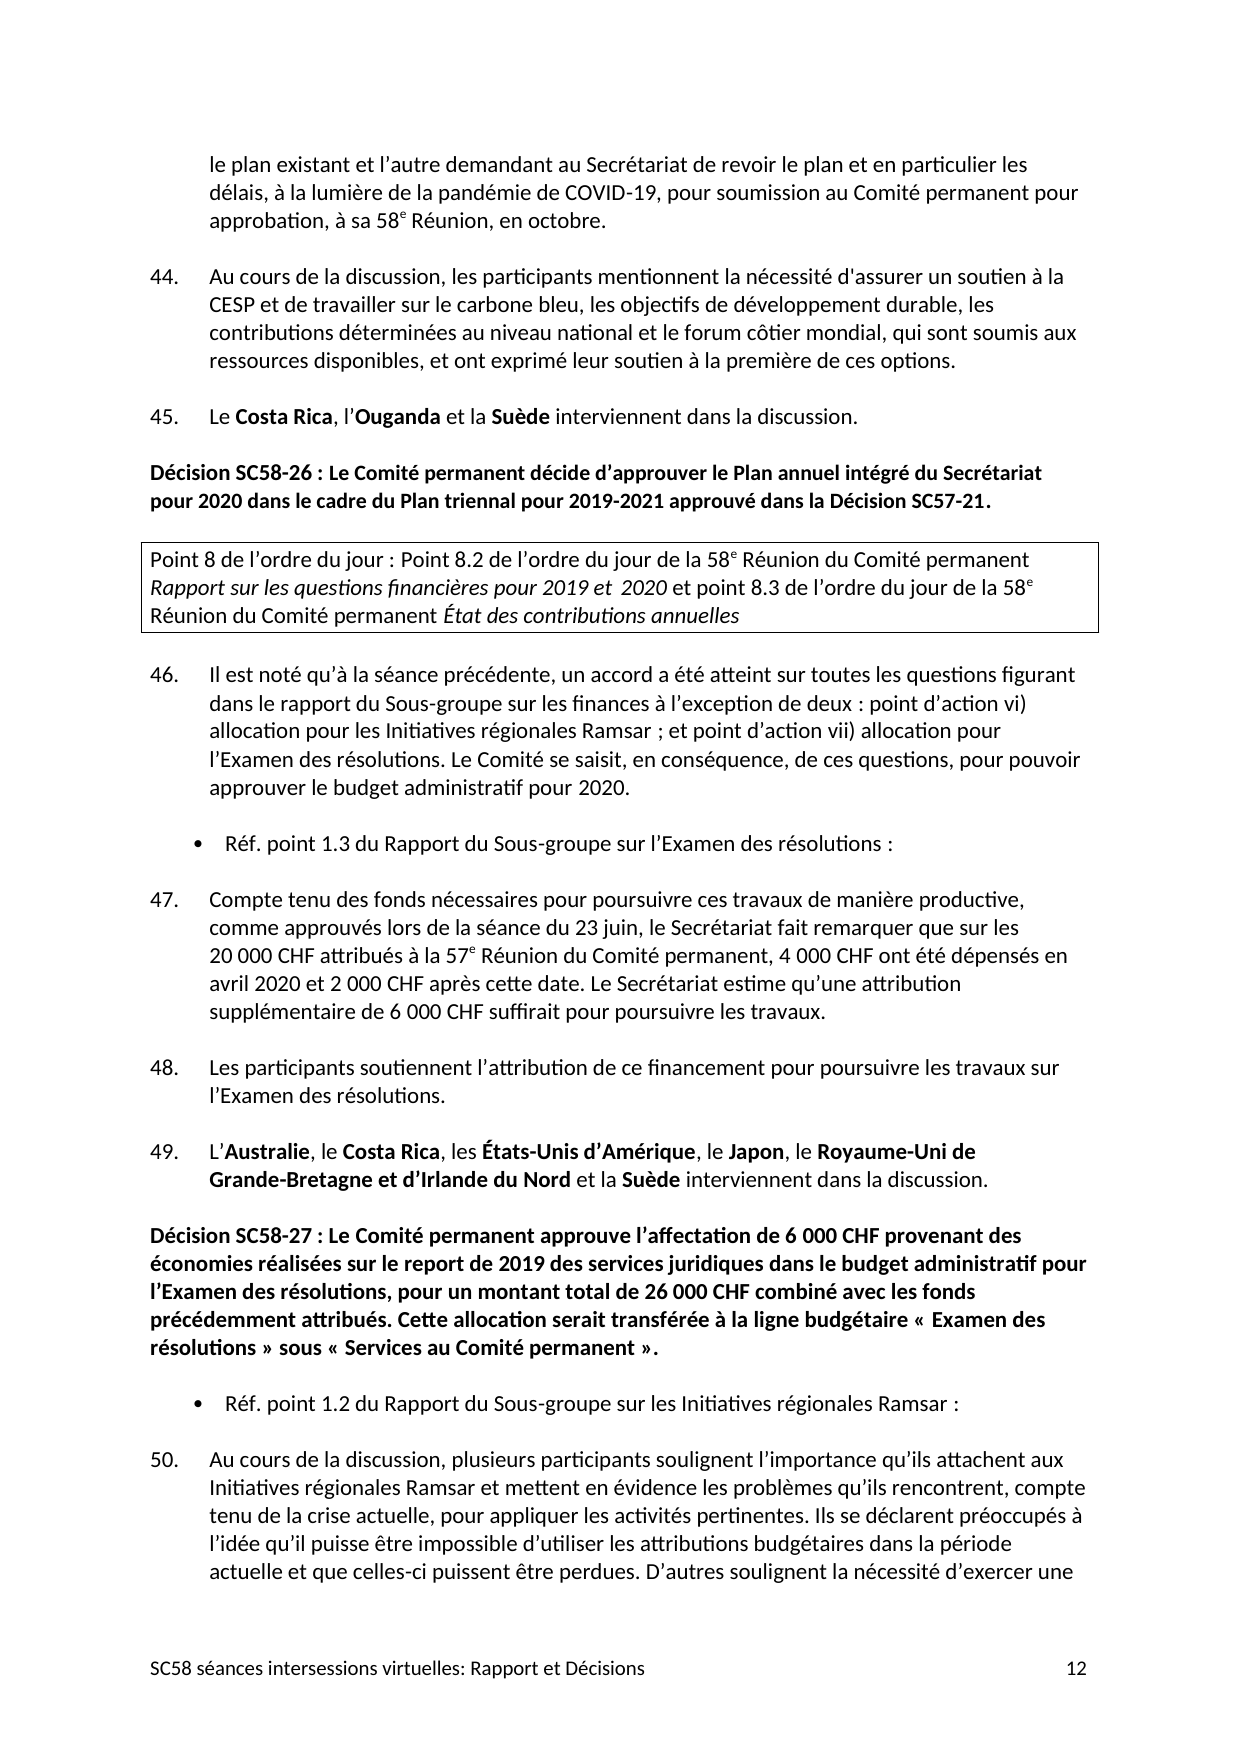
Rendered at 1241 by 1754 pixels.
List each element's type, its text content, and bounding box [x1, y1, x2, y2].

text 47. Compte tenu des fonds nécessaires pour poursuivre ces travaux de manière productive, comme approuvés lors de la séance du 23 juin, le Secrétariat fait remarquer que sur les 20 000 CHF attribués à la 57e Réunion du Comité permanent, 4 000 CHF ont été dépensés en avril 2020 et 2 000 CHF après cette date. Le Secrétariat estime qu’une attribution supplémentaire de 6 000 CHF suffirait pour poursuivre les travaux. [150, 885, 1090, 1025]
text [150, 1445, 1090, 1585]
text Décision SC58-26 : Le Comité permanent décide d’approuver le Plan annuel intégré du Secrétariat pour 2020 dans le cadre du Plan triennal pour 2019-2021 approuvé dans la Décision SC57-21. [150, 458, 1090, 514]
list Réf. point 1.2 du Rapport du Sous-groupe sur les Initiatives régionales Ramsar : [194, 1389, 1090, 1417]
text 46. Il est noté qu’à la séance précédente, un accord a été atteint sur toutes les questions figurant dans le rapport du Sous-groupe sur les finances à l’exception de deux : point d’action vi) allocation pour les Initiatives régionales Ramsar ; et point d’action vii) allocation pour l’Examen des résolutions. Le Comité se saisit, en conséquence, de ces questions, pour pouvoir approuver le budget administratif pour 2020. [150, 661, 1090, 801]
text 44. Au cours de la discussion, les participants mentionnent la nécessité d'assurer un soutien à la CESP et de travailler sur le carbone bleu, les objectifs de développement durable, les contributions déterminées au niveau national et le forum côtier mondial, qui sont soumis aux ressources disponibles, et ont exprimé leur soutien à la première de ces options. [150, 262, 1090, 374]
text 49. L’Australie, le Costa Rica, les États-Unis d’Amérique, le Japon, le Royaume-Uni de Grande-Bretagne et d’Irlande du Nord et la Suède interviennent dans la discussion. [150, 1137, 1090, 1193]
text Décision SC58-27 : Le Comité permanent approuve l’affectation de 6 000 CHF provenant des économies réalisées sur le report de 2019 des services juridiques dans le budget administratif pour l’Examen des résolutions, pour un montant total de 26 000 CHF combiné avec les fonds précédemment attribués. Cette allocation serait transférée à la ligne budgétaire « Examen des résolutions » sous « Services au Comité permanent ». [150, 1221, 1090, 1361]
text 48. Les participants soutiennent l’attribution de ce financement pour poursuivre les travaux sur l’Examen des résolutions. [150, 1053, 1090, 1109]
list Réf. point 1.3 du Rapport du Sous-groupe sur l’Examen des résolutions : [194, 829, 1090, 857]
text Point 8 de l’ordre du jour : Point 8.2 de l’ordre du jour de la 58e Réunion du Comité permanent Rapport sur les questions financières pour 2019 et 2020 et point 8.3 de l’ordre du jour de la 58e Réunion du Comité permanent État des contributions annuelles [142, 543, 1098, 632]
text 45. Le Costa Rica, l’Ouganda et la Suède interviennent dans la discussion. [150, 402, 1090, 430]
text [150, 150, 1090, 234]
